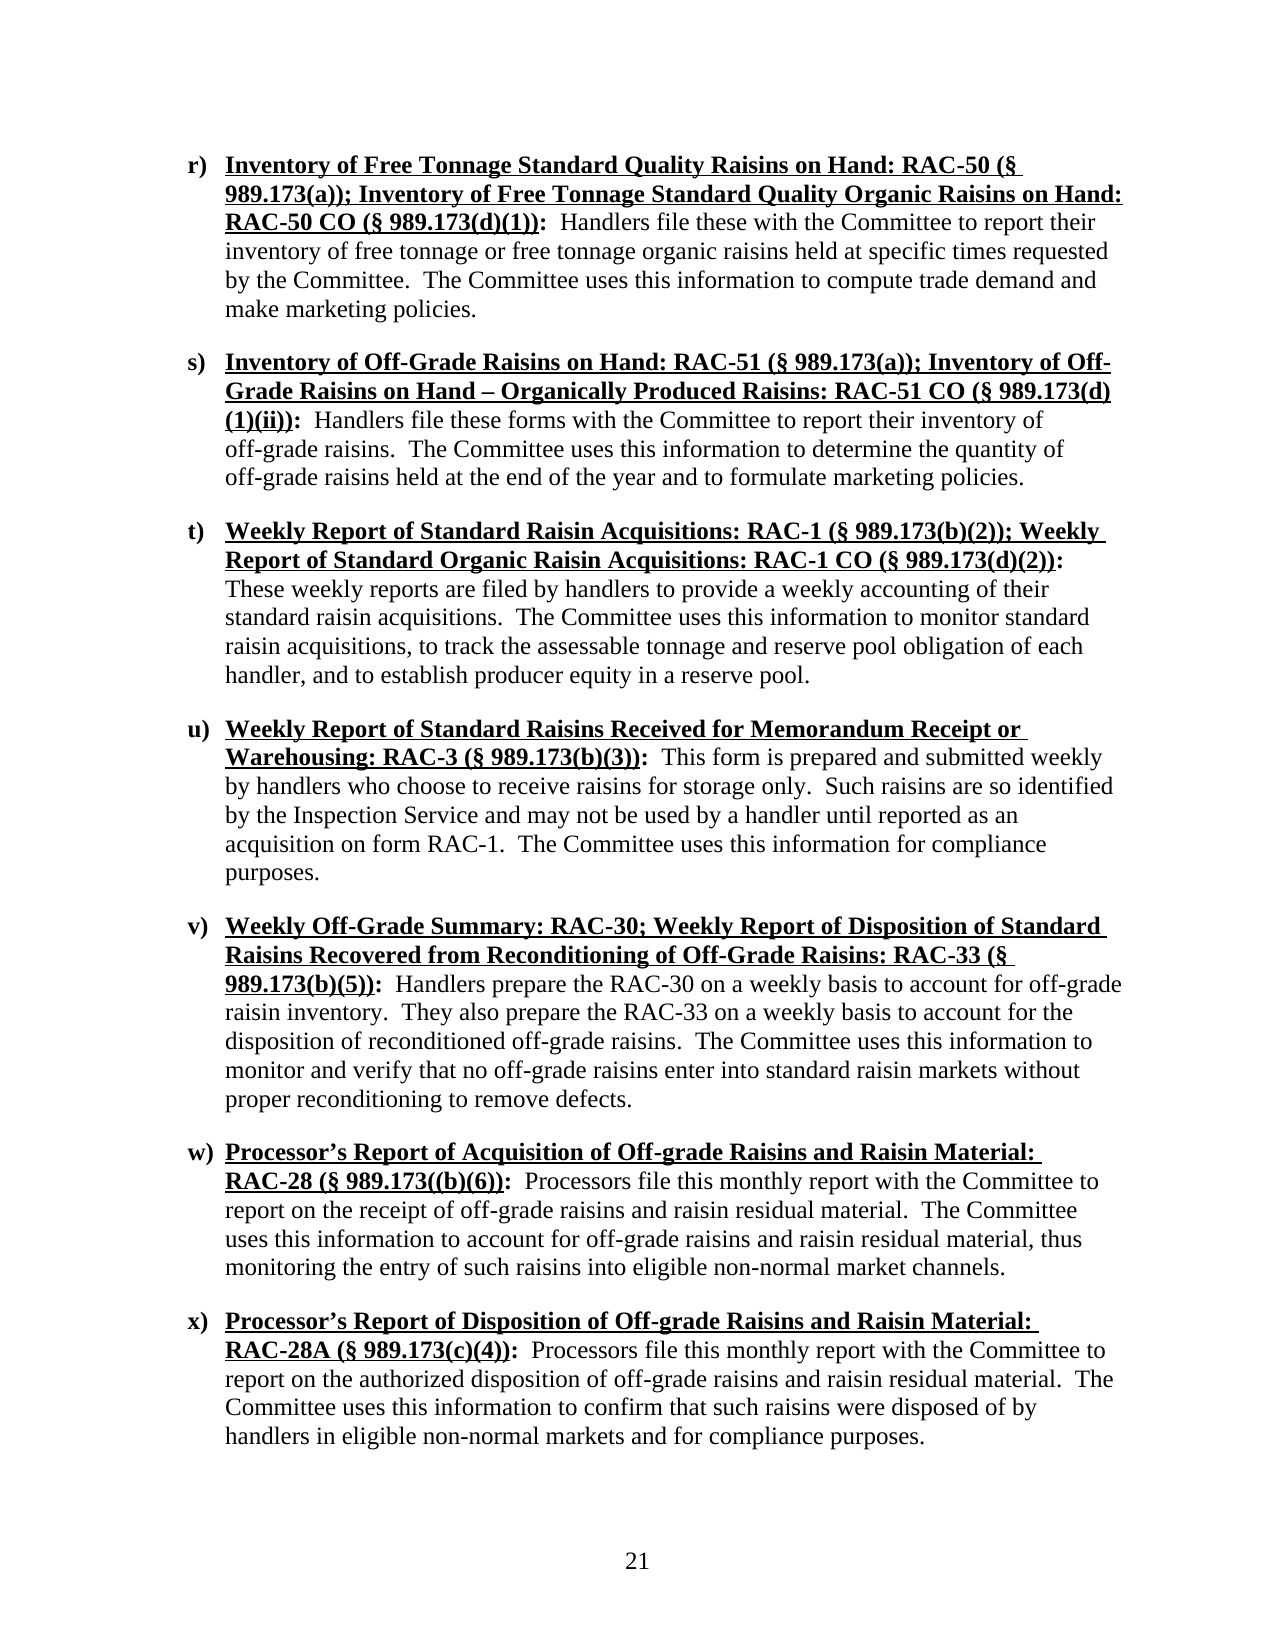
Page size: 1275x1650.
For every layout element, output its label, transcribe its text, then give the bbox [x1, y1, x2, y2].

list Processor’s Report of Disposition of Off-grade Raisins and Raisin Material: RAC-28A (§ 989.173(c)(4)): Processors file this monthly report with the Committee to report on the authorized disposition of off-grade raisins and raisin residual material. The Committee uses this information to confirm that such raisins were disposed of by handlers in eligible non-normal markets and for compliance purposes. [187, 1306, 1125, 1450]
list Processor’s Report of Acquisition of Off-grade Raisins and Raisin Material: RAC-28 (§ 989.173((b)(6)): Processors file this monthly report with the Committee to report on the receipt of off-grade raisins and raisin residual material. The Committee uses this information to account for off-grade raisins and raisin residual material, thus monitoring the entry of such raisins into eligible non-normal market channels. [187, 1137, 1125, 1281]
list Weekly Report of Standard Raisins Received for Memorandum Receipt or Warehousing: RAC-3 (§ 989.173(b)(3)): This form is prepared and submitted weekly by handlers who choose to receive raisins for storage only. Such raisins are so identified by the Inspection Service and may not be used by a handler until reported as an acquisition on form RAC-1. The Committee uses this information for compliance purposes. [187, 714, 1125, 886]
list Weekly Off-Grade Summary: RAC-30; Weekly Report of Disposition of Standard Raisins Recovered from Reconditioning of Off-Grade Raisins: RAC-33 (§ 989.173(b)(5)): Handlers prepare the RAC-30 on a weekly basis to account for off-grade raisin inventory. They also prepare the RAC-33 on a weekly basis to account for the disposition of reconditioned off-grade raisins. The Committee uses this information to monitor and verify that no off-grade raisins enter into standard raisin markets without proper reconditioning to remove defects. [187, 911, 1125, 1112]
list Weekly Report of Standard Raisin Acquisitions: RAC-1 (§ 989.173(b)(2)); Weekly Report of Standard Organic Raisin Acquisitions: RAC-1 CO (§ 989.173(d)(2)): These weekly reports are filed by handlers to provide a weekly accounting of their standard raisin acquisitions. The Committee uses this information to monitor standard raisin acquisitions, to track the assessable tonnage and reserve pool obligation of each handler, and to establish producer equity in a reserve pool. [187, 516, 1125, 689]
list Inventory of Off-Grade Raisins on Hand: RAC-51 (§ 989.173(a)); Inventory of Off-Grade Raisins on Hand – Organically Produced Raisins: RAC-51 CO (§ 989.173(d)(1)(ii)): Handlers file these forms with the Committee to report their inventory of off-grade raisins. The Committee uses this information to determine the quantity of off-grade raisins held at the end of the year and to formulate marketing policies. [187, 347, 1125, 491]
list Inventory of Free Tonnage Standard Quality Raisins on Hand: RAC-50 (§ 989.173(a)); Inventory of Free Tonnage Standard Quality Organic Raisins on Hand: RAC-50 CO (§ 989.173(d)(1)): Handlers file these with the Committee to report their inventory of free tonnage or free tonnage organic raisins held at specific times requested by the Committee. The Committee uses this information to compute trade demand and make marketing policies. [187, 150, 1125, 322]
